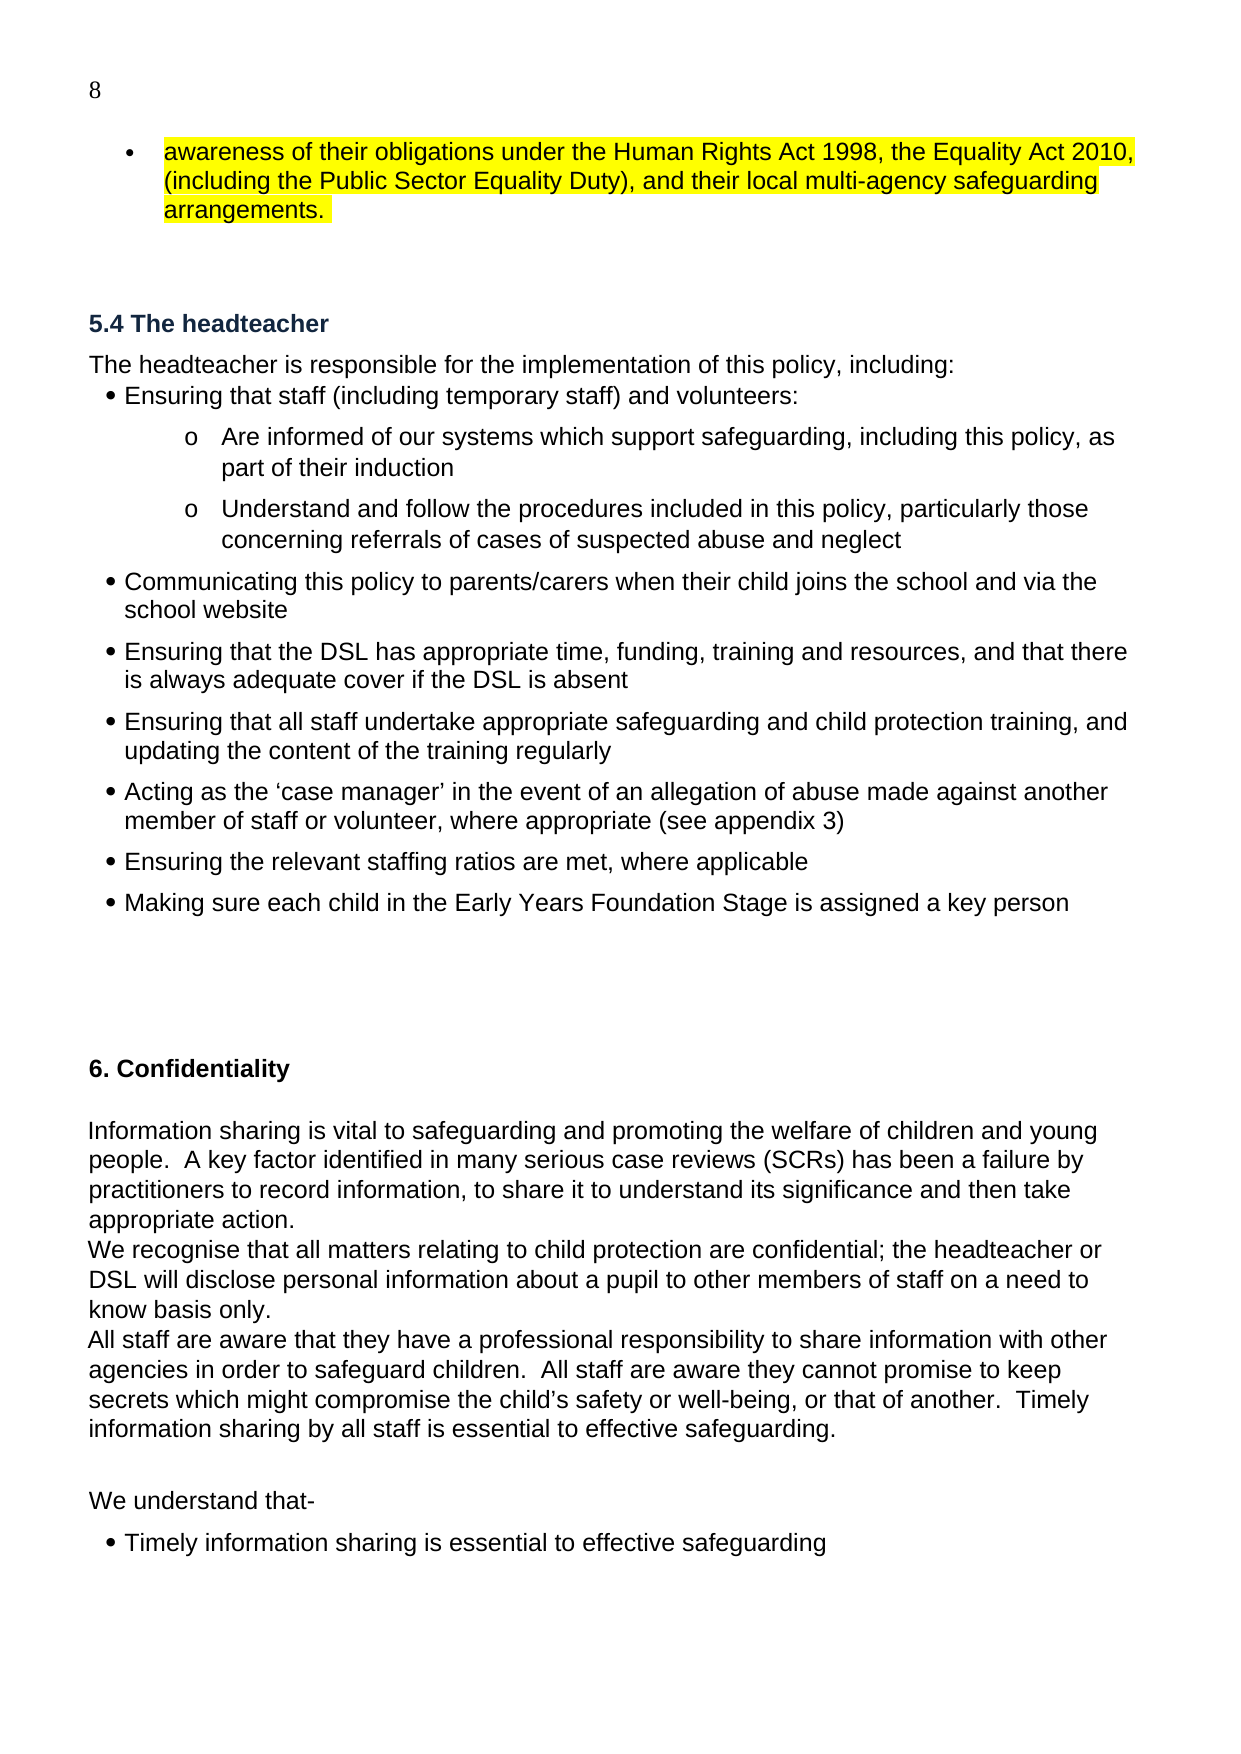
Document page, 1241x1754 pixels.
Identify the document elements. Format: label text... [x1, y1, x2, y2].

text Acting as the ‘case manager’ in the event of an allegation of abuse made against another member of staff or volunteer, where appropriate (see appendix 3) [106, 777, 1141, 834]
text Ensuring that staff (including temporary staff) and volunteers: [106, 381, 1141, 410]
text 5.4 The headteacher [89, 309, 1141, 337]
list Are informed of our systems which support safeguarding, including this policy, as part of their induction [183, 422, 1141, 482]
text Ensuring the relevant staffing ratios are met, where applicable [106, 847, 1141, 876]
text Communicating this policy to parents/carers when their child joins the school and via the school website [106, 567, 1141, 624]
text Making sure each child in the Early Years Foundation Stage is assigned a key person [106, 888, 1141, 917]
text Information sharing is vital to safeguarding and promoting the welfare of children and young people. A key factor identified in many serious case reviews (SCRs) has been a failure by practitioners to record information, to share it to understand its significance and then take appropriate action. [87, 1116, 1135, 1233]
text All staff are aware that they have a professional responsibility to share information with other agencies in order to safeguard children. All staff are aware they cannot promise to keep secrets which might compromise the child’s safety or well-being, or that of another. Timely information sharing by all staff is essential to effective safeguarding. [87, 1326, 1135, 1443]
list awareness of their obligations under the Human Rights Act 1998, the Equality Act 2010, (including the Public Sector Equality Duty), and their local multi-agency safeguarding arrangements. [126, 137, 1141, 223]
text The headteacher is responsible for the implementation of this policy, including: [89, 350, 1140, 379]
text Ensuring that the DSL has appropriate time, funding, training and resources, and that there is always adequate cover if the DSL is absent [106, 637, 1141, 694]
text We recognise that all matters relating to child protection are confidential; the headteacher or DSL will disclose personal information about a pupil to other members of staff on a need to know basis only. [87, 1236, 1135, 1323]
text We understand that- [89, 1486, 1141, 1515]
text Timely information sharing is essential to effective safeguarding [106, 1528, 1141, 1556]
list Understand and follow the procedures included in this policy, particularly those concerning referrals of cases of suspected abuse and neglect [183, 494, 1141, 554]
text Ensuring that all staff undertake appropriate safeguarding and child protection training, and updating the content of the training regularly [106, 707, 1141, 764]
subtitle 6. Confidentiality [89, 1054, 1141, 1083]
